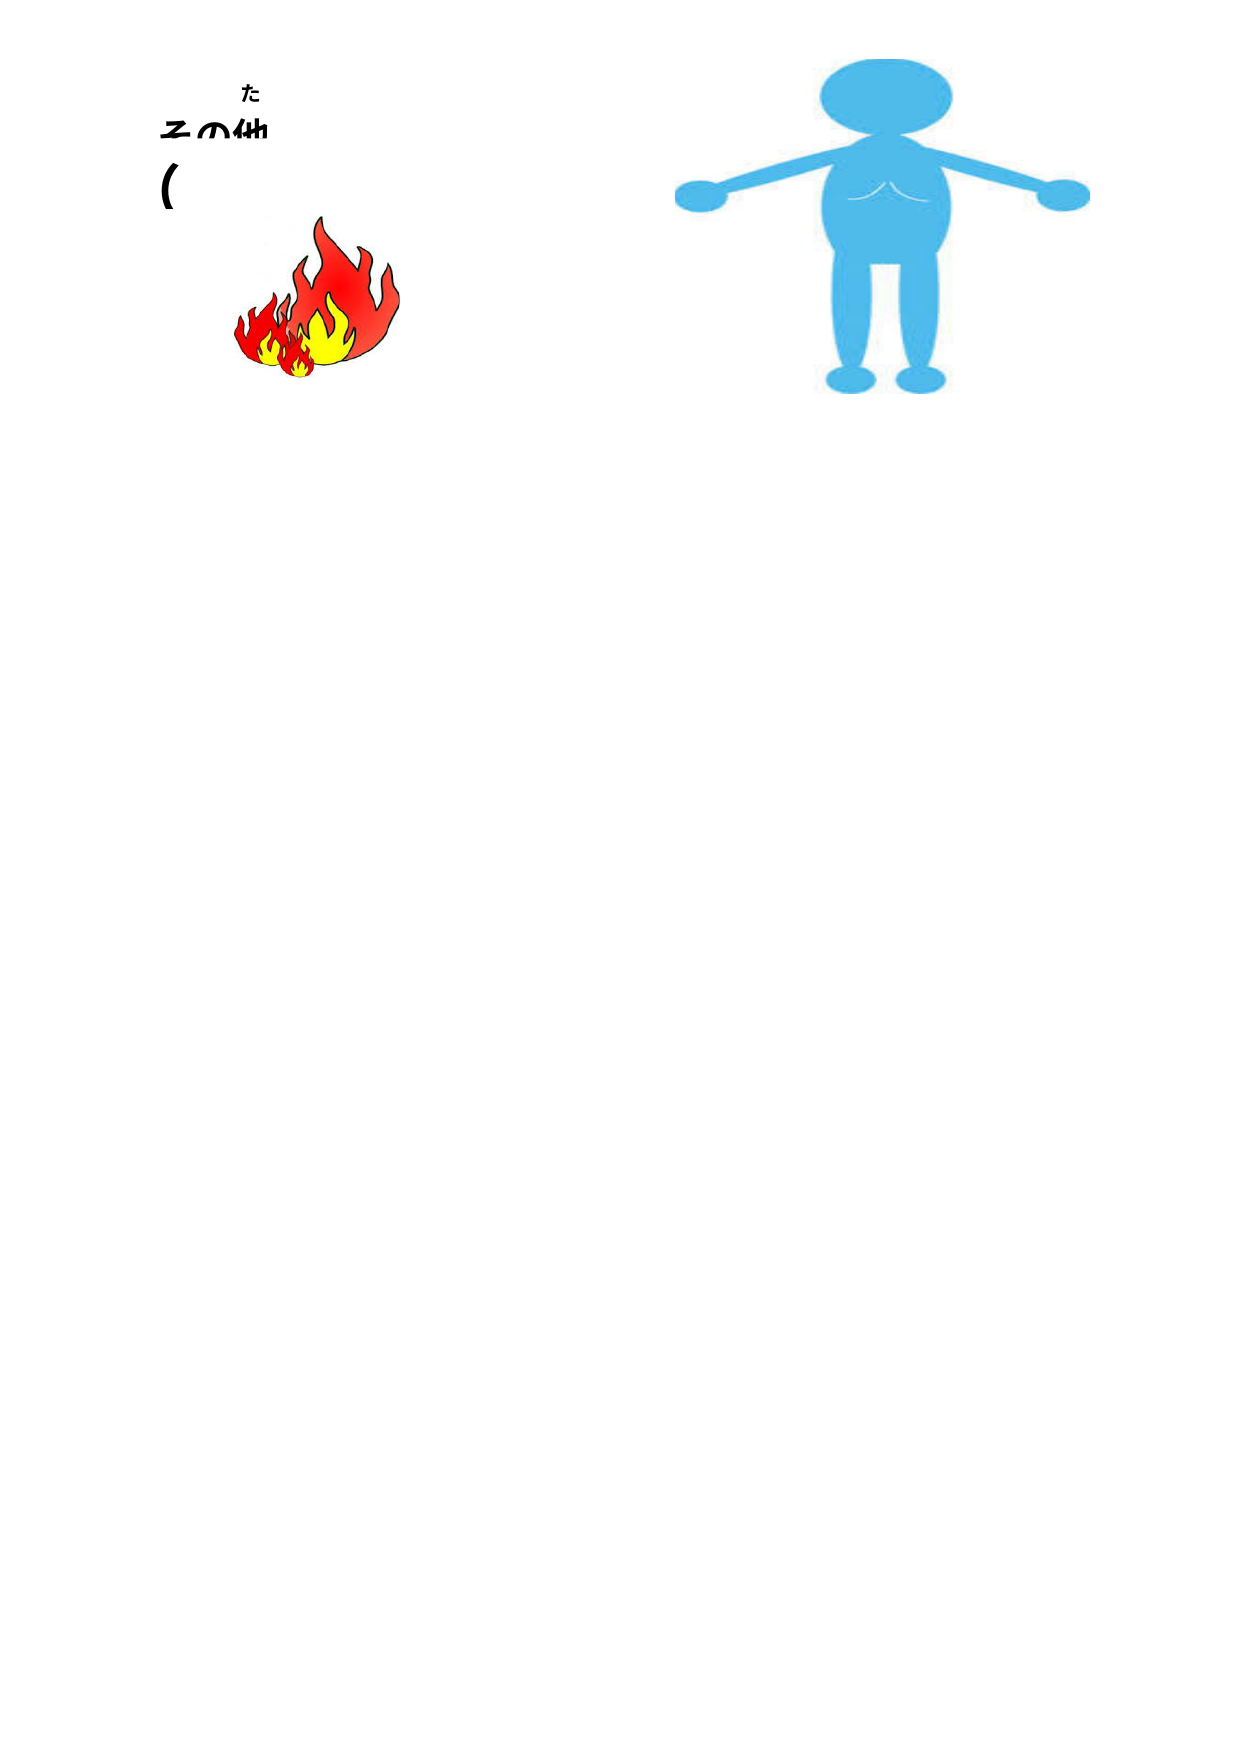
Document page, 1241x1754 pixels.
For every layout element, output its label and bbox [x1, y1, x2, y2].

picture [234, 217, 400, 394]
picture [674, 59, 1091, 394]
